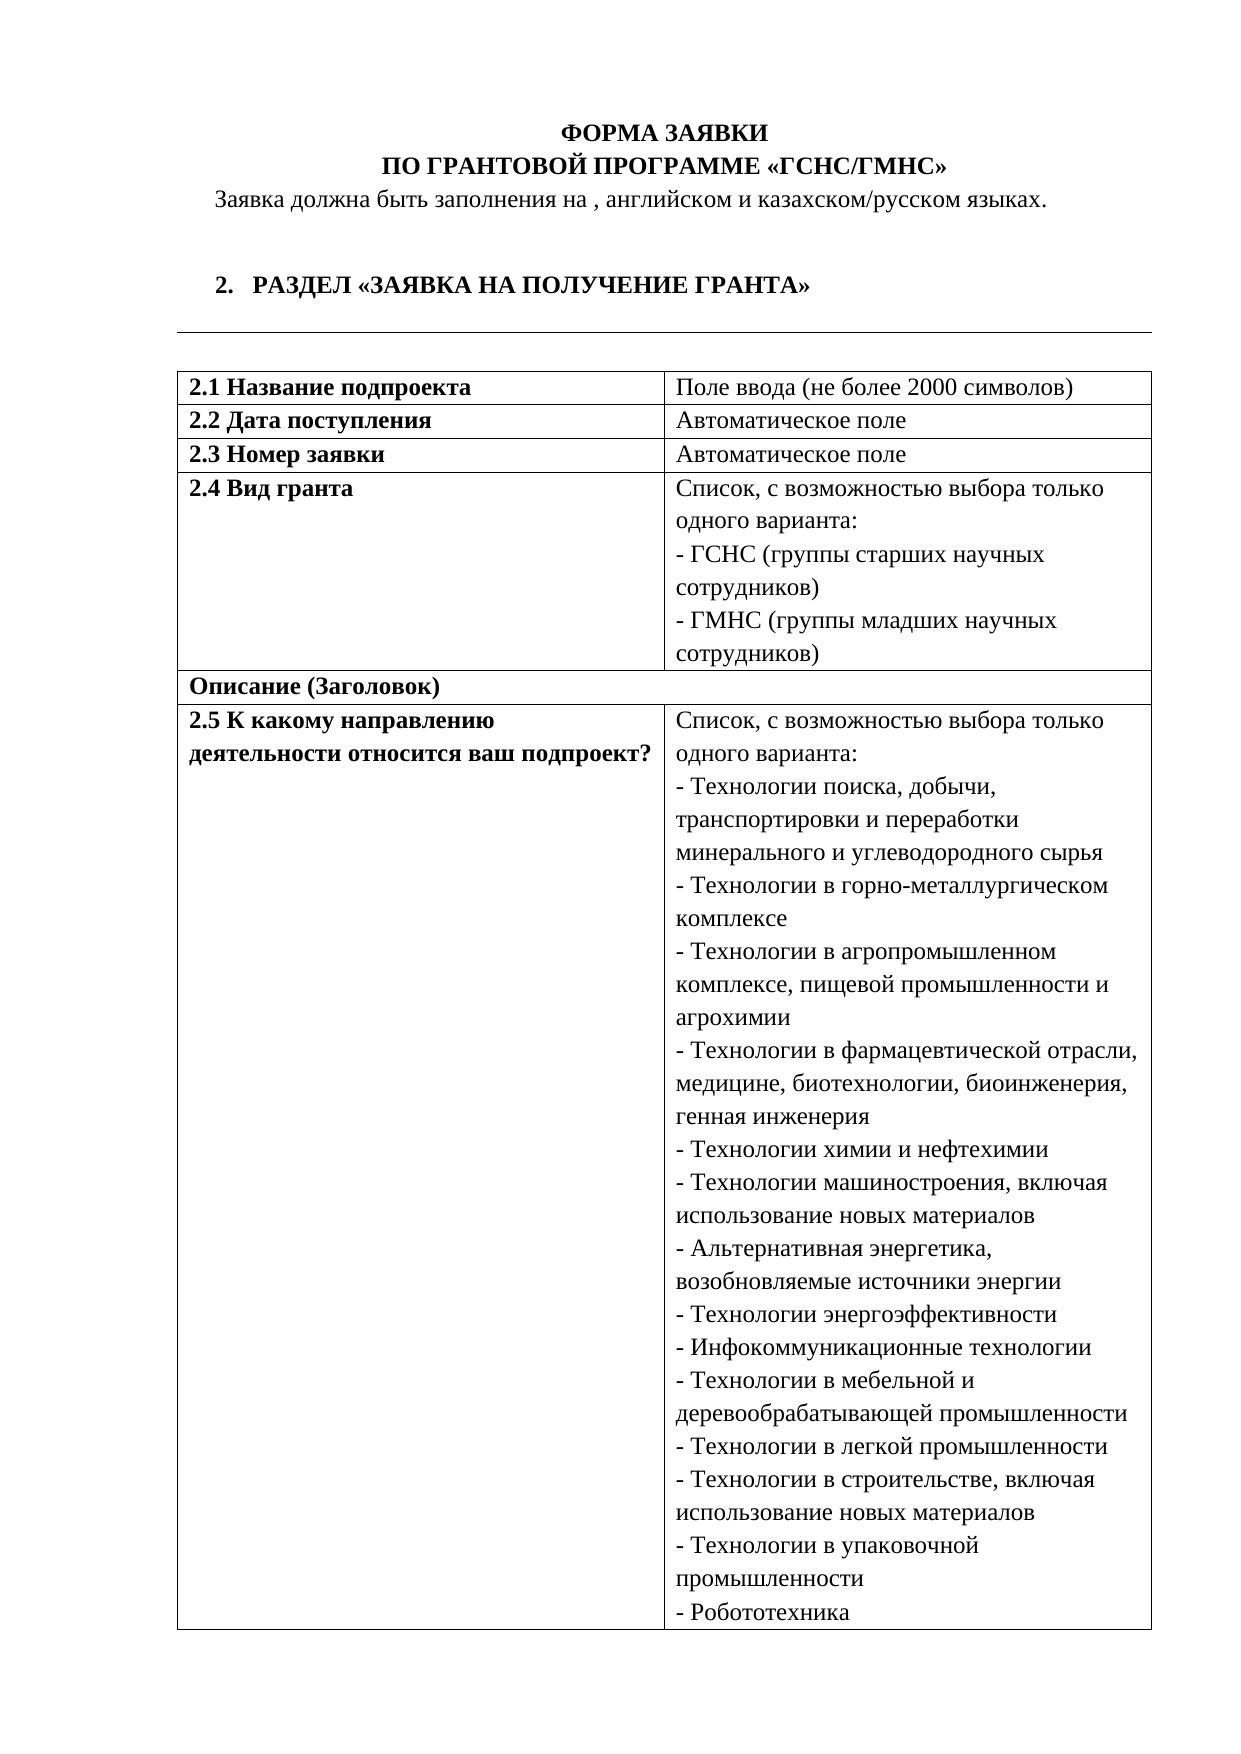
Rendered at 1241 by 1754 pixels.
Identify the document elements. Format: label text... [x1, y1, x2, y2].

table_cell Список, с возможностью выбора только одного варианта: - ГСНС (группы старших научных сотрудников) - ГМНС (группы младших научных сотрудников) [665, 473, 1151, 670]
table_header 2.1 Название подпроекта [178, 372, 664, 404]
table_cell Автоматическое поле [665, 405, 1151, 438]
table_header Поле ввода (не более 2000 символов) [665, 372, 1151, 404]
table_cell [178, 705, 664, 1629]
text ПО ГРАНТОВОЙ ПРОГРАММЕ «ГCНС/ГМНС» [177, 151, 1152, 180]
list РАЗДЕЛ «ЗАЯВКА НА ПОЛУЧЕНИЕ ГРАНТА» [215, 270, 1152, 299]
table_cell 2.3 Номер заявки [178, 439, 664, 472]
table_cell Автоматическое поле [665, 439, 1151, 472]
text Заявка должна быть заполнения на , английском и казахском/русском языках. [177, 184, 1152, 213]
table_cell Описание (Заголовок) [178, 671, 1151, 704]
table_cell 2.4 Вид гранта [178, 473, 664, 670]
text ФОРМА ЗАЯВКИ [177, 118, 1152, 147]
table_cell 2.2 Дата поступления [178, 405, 664, 438]
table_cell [665, 705, 1151, 1629]
